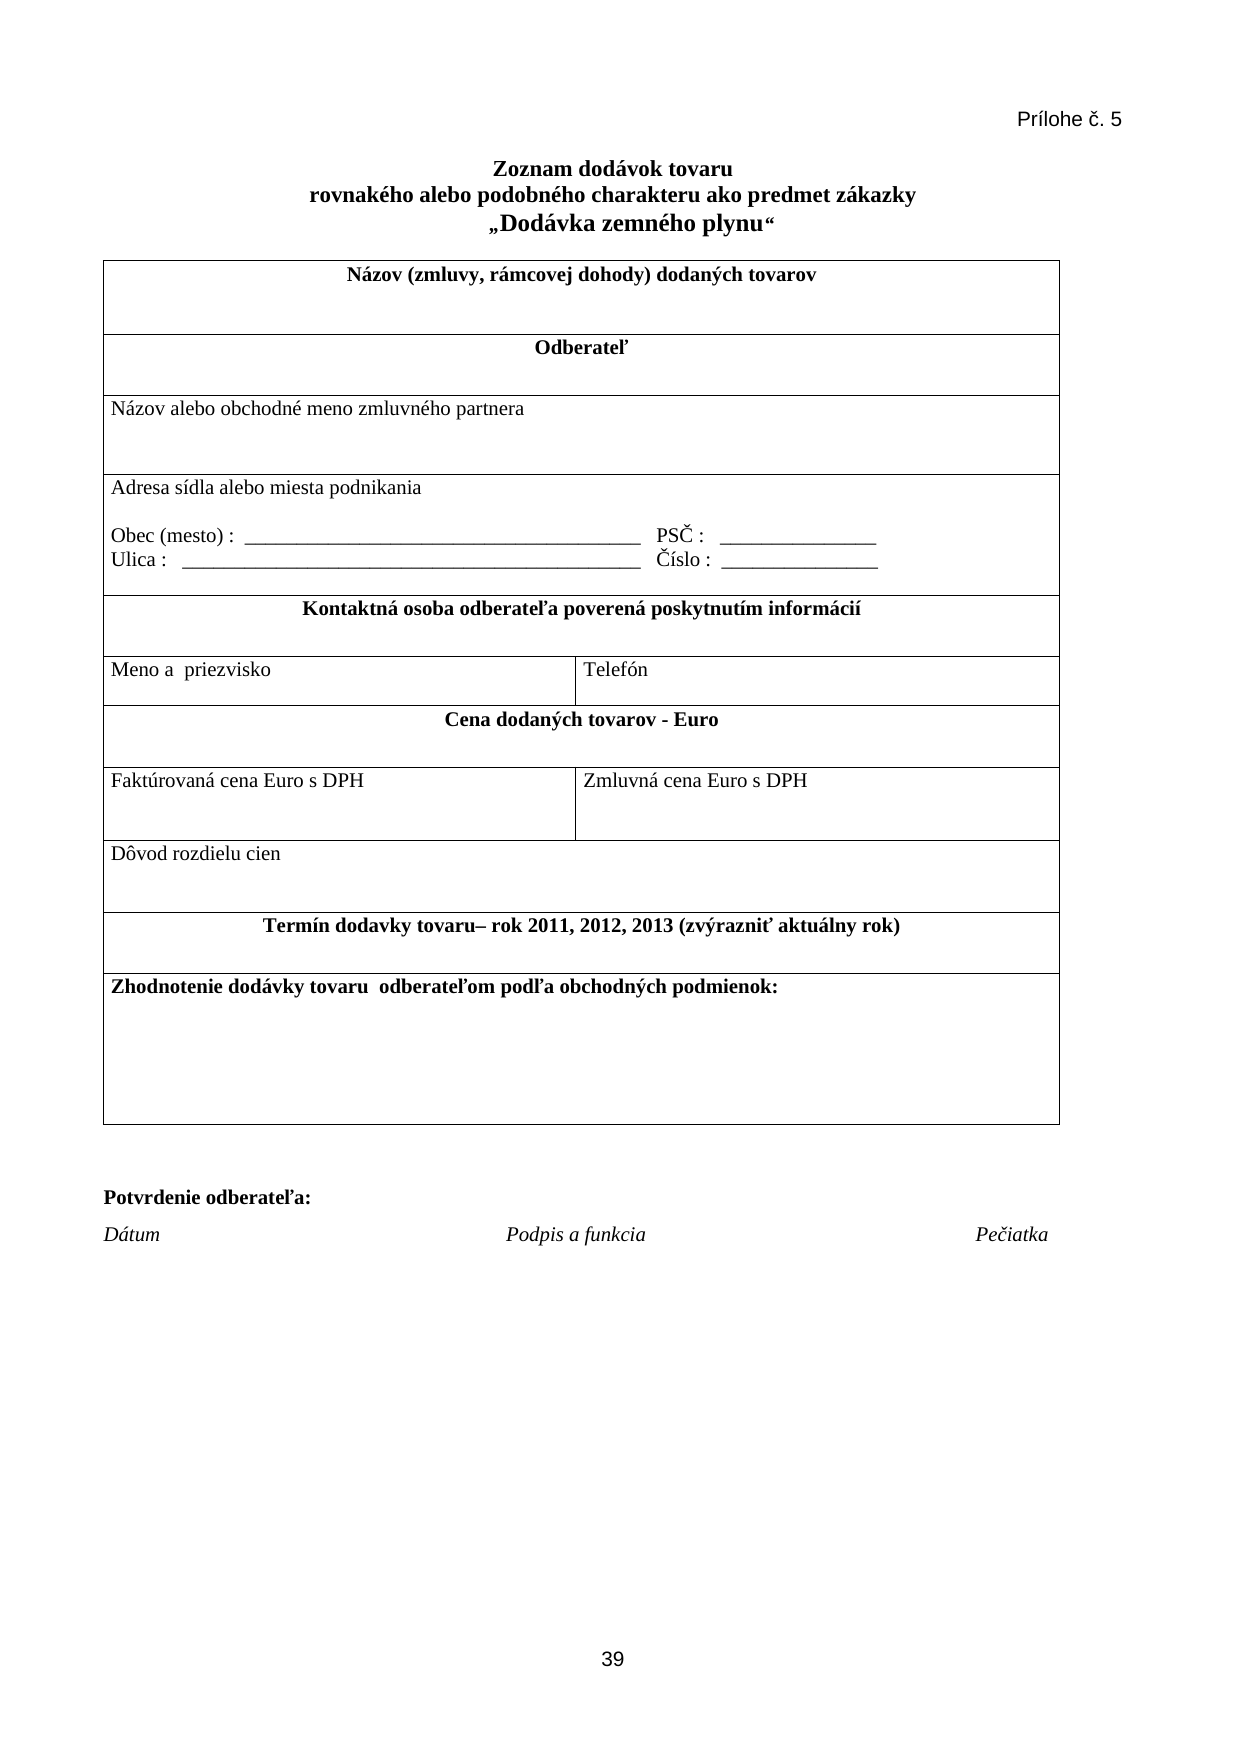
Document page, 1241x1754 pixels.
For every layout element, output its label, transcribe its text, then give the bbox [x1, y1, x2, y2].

text „Dodávka zemného plynu“ [141, 208, 1122, 236]
table_cell Termín dodavky tovaru– rok 2011, 2012, 2013 (zvýrazniť aktuálny rok) [104, 913, 1059, 973]
table_cell Cena dodaných tovarov - Euro [104, 706, 1059, 767]
text Dátum Podpis a funkcia Pečiatka [103, 1222, 1084, 1246]
table_cell Faktúrovaná cena Euro s DPH [104, 768, 575, 840]
table_cell Kontaktná osoba odberateľa poverená poskytnutím informácií [104, 596, 1059, 656]
table_cell Meno a priezvisko [104, 657, 575, 705]
text Potvrdenie odberateľa: [103, 1185, 1122, 1209]
table_header Názov (zmluvy, rámcovej dohody) dodaných tovarov [104, 261, 1059, 334]
table_cell Adresa sídla alebo miesta podnikania Obec (mesto) : ______________________________________ PSČ : _______________ Ulica : ____________________________________________ Číslo : _______________ [104, 475, 1059, 595]
table_cell Zhodnotenie dodávky tovaru odberateľom podľa obchodných podmienok: [104, 974, 1059, 1124]
table_cell Dôvod rozdielu cien [104, 841, 1059, 912]
table_cell Zmluvná cena Euro s DPH [576, 768, 1059, 840]
text Zoznam dodávok tovaru [103, 155, 1122, 181]
table_cell Názov alebo obchodné meno zmluvného partnera [104, 396, 1059, 474]
table_cell Odberateľ [104, 335, 1059, 395]
text Prílohe č. 5 [103, 107, 1122, 131]
text rovnakého alebo podobného charakteru ako predmet zákazky [103, 181, 1122, 208]
table_cell Telefón [576, 657, 1059, 705]
